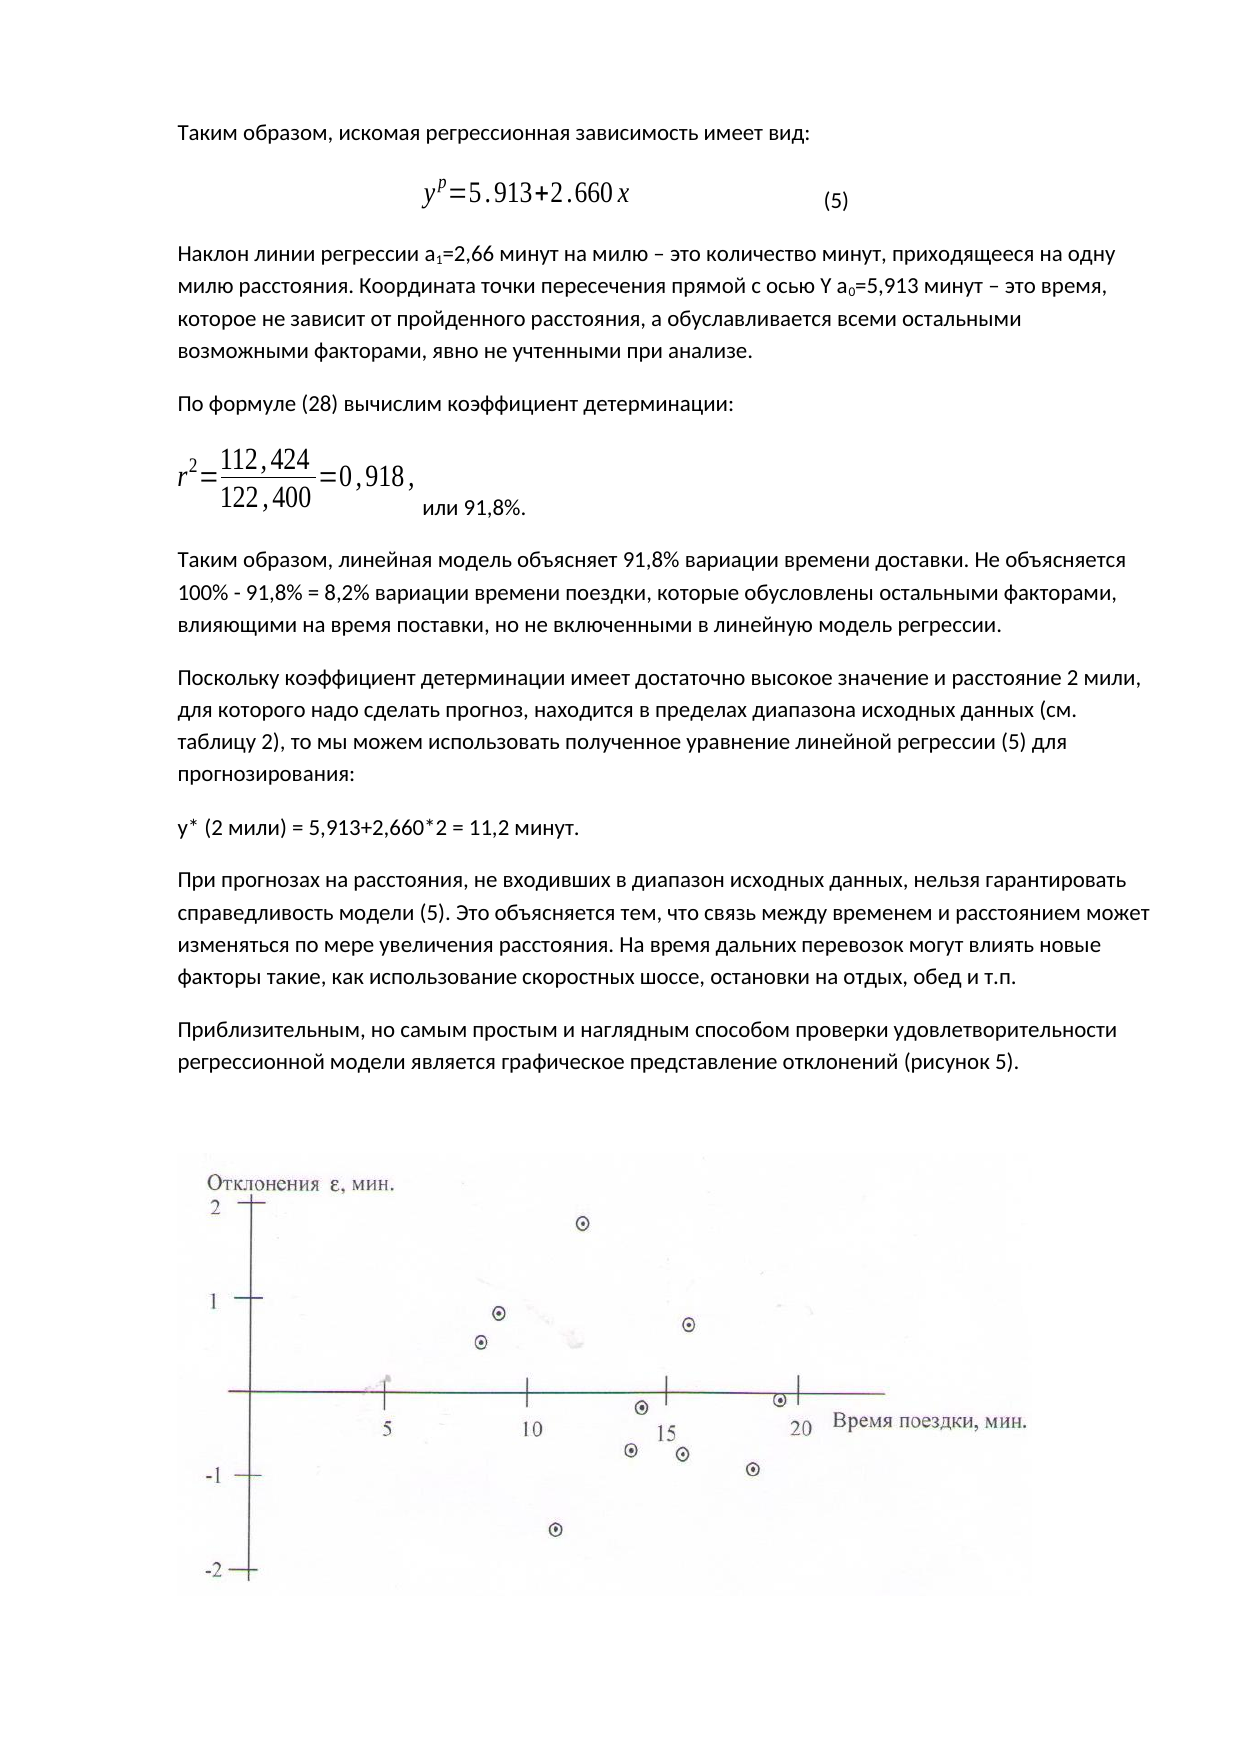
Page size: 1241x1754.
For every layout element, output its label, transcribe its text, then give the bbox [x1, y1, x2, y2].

text Таким образом, искомая регрессионная зависимость имеет вид: [177, 118, 1152, 146]
text (5) [177, 171, 1152, 214]
text или 91,8%. [177, 442, 1152, 521]
picture [177, 1153, 1032, 1596]
text Таким образом, линейная модель объясняет 91,8% вариации времени доставки. Не объясняется 100% - 91,8% = 8,2% вариации времени поездки, которые обусловлены остальными факторами, влияющими на время поставки, но не включенными в линейную модель регрессии. [177, 546, 1152, 638]
text По формуле (28) вычислим коэффициент детерминации: [177, 389, 1152, 417]
text При прогнозах на расстояния, не входивших в диапазон исходных данных, нельзя гарантировать справедливость модели (5). Это объясняется тем, что связь между временем и расстоянием может изменяться по мере увеличения расстояния. На время дальних перевозок могут влиять новые факторы такие, как использование скоростных шоссе, остановки на отдых, обед и т.п. [177, 866, 1152, 990]
text Наклон линии регрессии а1=2,66 минут на милю – это количество минут, приходящееся на одну милю расстояния. Координата точки пересечения прямой с осью Y а0=5,913 минут – это время, которое не зависит от пройденного расстояния, а обуславливается всеми остальными возможными факторами, явно не учтенными при анализе. [177, 239, 1152, 364]
text Поскольку коэффициент детерминации имеет достаточно высокое значение и расстояние , для которого надо сделать прогноз, находится в пределах диапазона исходных данных (см. таблицу 2), то мы можем использовать полученное уравнение линейной регрессии (5) для прогнозирования: [177, 663, 1152, 788]
text Приблизительным, но самым простым и наглядным способом проверки удовлетворительности регрессионной модели является графическое представление отклонений (рисунок 5). [177, 1015, 1152, 1075]
text y* () = 5,913+2,660*2 = 11,2 минут. [177, 813, 1152, 841]
